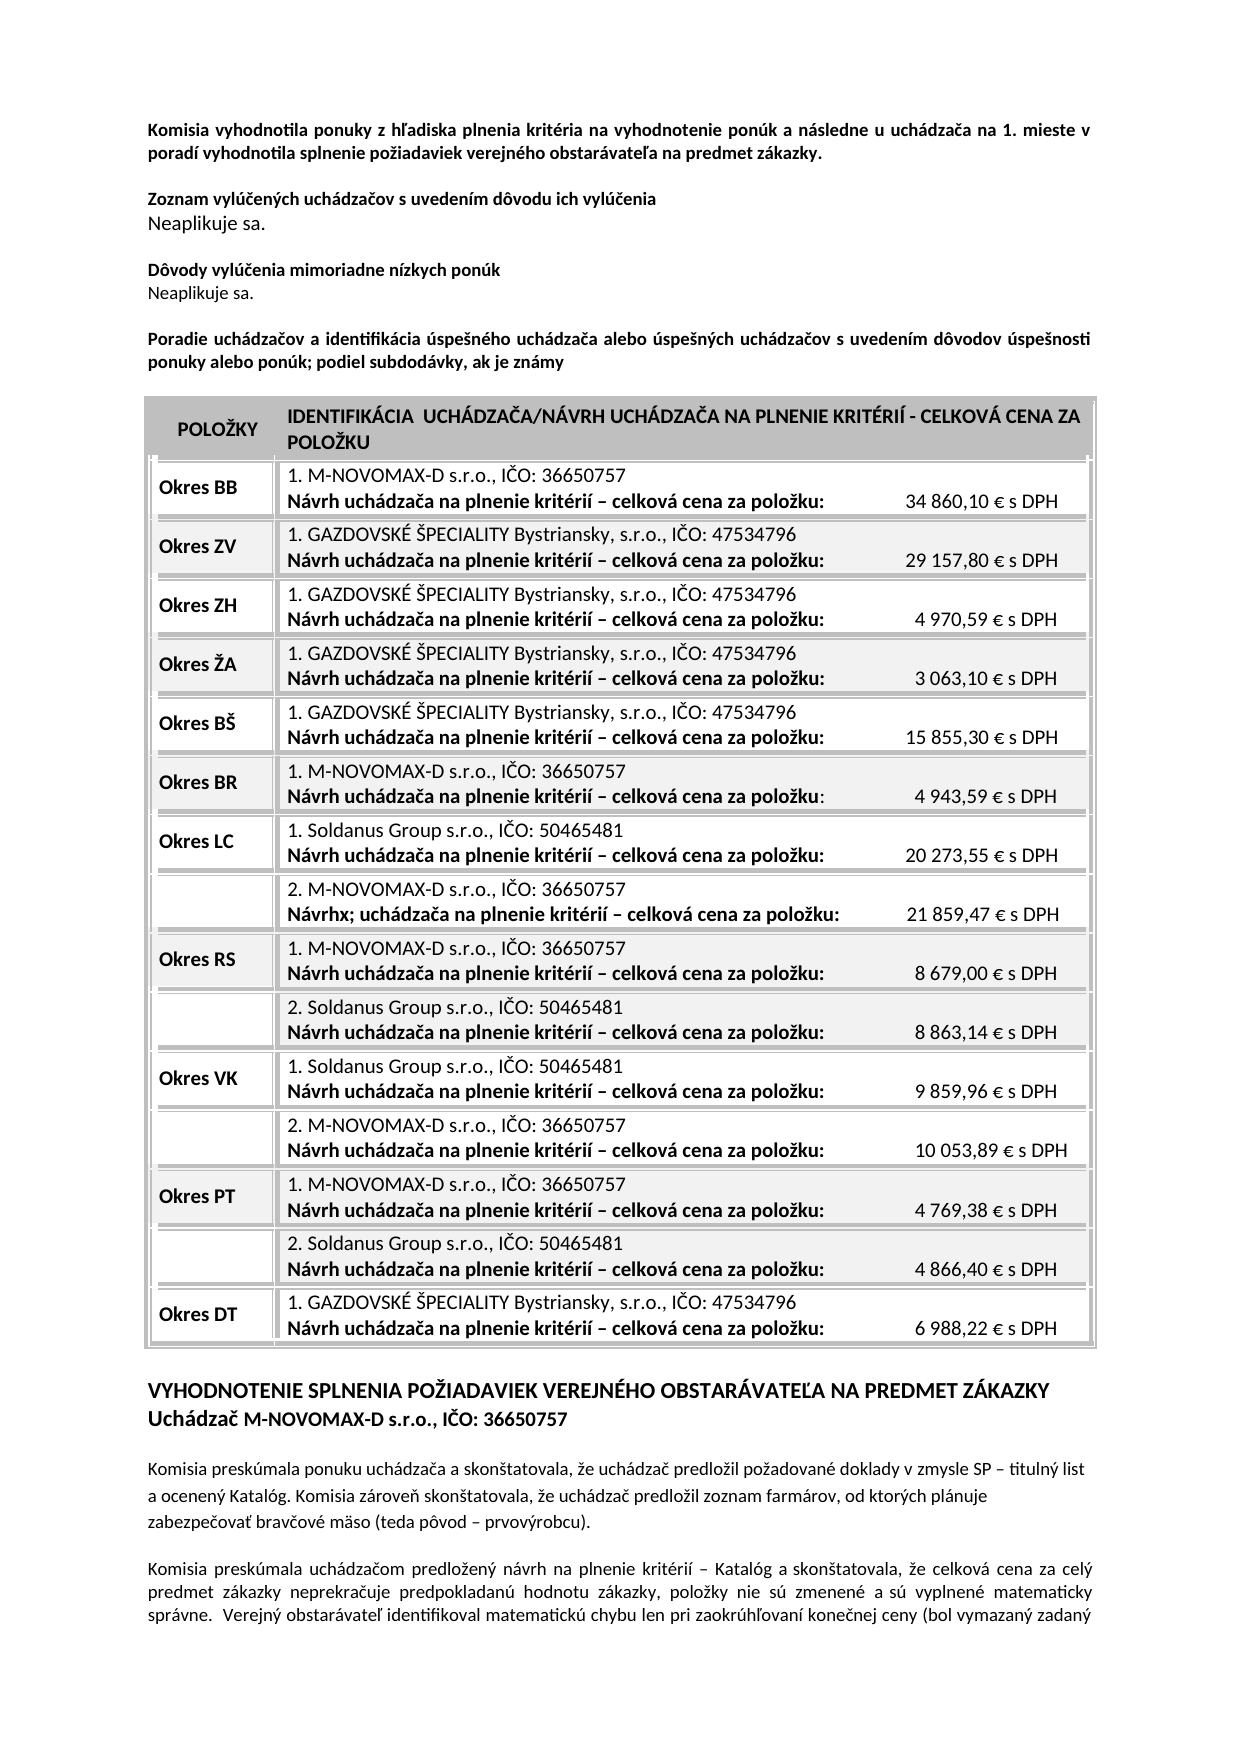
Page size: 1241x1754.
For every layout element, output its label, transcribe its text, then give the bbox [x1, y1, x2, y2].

table_cell 2. M-NOVOMAX-D s.r.o., IČO: 36650757 Návrhx; uchádzača na plnenie kritérií – celková cena za položku: 21 859,47 € s DPH [276, 868, 1093, 927]
table_cell Okres VK [148, 1045, 276, 1104]
table_cell [148, 986, 276, 1045]
text Zoznam vylúčených uchádzačov s uvedením dôvodu ich vylúčenia [148, 187, 1093, 210]
table_cell [148, 1105, 276, 1163]
table_cell Okres BB [148, 455, 276, 514]
table_cell 1. M-NOVOMAX-D s.r.o., IČO: 36650757 Návrh uchádzača na plnenie kritérií – celková cena za položku: 4 769,38 € s DPH [276, 1164, 1093, 1223]
table_cell 1. M-NOVOMAX-D s.r.o., IČO: 36650757 Návrh uchádzača na plnenie kritérií – celková cena za položku: 8 679,00 € s DPH [276, 927, 1093, 986]
text Neaplikuje sa. [148, 210, 1093, 235]
table_header IDENTIFIKÁCIA UCHÁDZAČA/NÁVRH UCHÁDZAČA NA PLNENIE KRITÉRIÍ - CELKOVÁ CENA ZA POLOŽKU [276, 404, 1089, 455]
table_cell Okres ZV [148, 514, 276, 573]
table_cell 2. M-NOVOMAX-D s.r.o., IČO: 36650757 Návrh uchádzača na plnenie kritérií – celková cena za položku: 10 053,89 € s DPH [276, 1105, 1093, 1163]
table_cell 1. GAZDOVSKÉ ŠPECIALITY Bystriansky, s.r.o., IČO: 47534796 Návrh uchádzača na plnenie kritérií – celková cena za položku: 29 157,80 € s DPH [276, 514, 1093, 573]
table_cell [148, 1223, 276, 1282]
table_cell Okres DT [148, 1282, 276, 1341]
text Neaplikuje sa. [148, 281, 1093, 304]
text Komisia vyhodnotila ponuky z hľadiska plnenia kritéria na vyhodnotenie ponúk a následne u uchádzača na 1. mieste v poradí vyhodnotila splnenie požiadaviek verejného obstarávateľa na predmet zákazky. [148, 118, 1093, 164]
table_cell 1. Soldanus Group s.r.o., IČO: 50465481 Návrh uchádzača na plnenie kritérií – celková cena za položku: 20 273,55 € s DPH [276, 809, 1093, 868]
table_cell Okres RS [148, 927, 276, 986]
text Uchádzač M-NOVOMAX-D s.r.o., IČO: 36650757 [148, 1404, 1093, 1433]
table_header POLOŽKY [148, 401, 276, 455]
table_cell [148, 868, 276, 927]
table_cell Okres BR [148, 750, 276, 809]
table_cell 2. Soldanus Group s.r.o., IČO: 50465481 Návrh uchádzača na plnenie kritérií – celková cena za položku: 4 866,40 € s DPH [276, 1223, 1093, 1282]
table_cell Okres ŽA [148, 632, 276, 691]
table_cell 1. GAZDOVSKÉ ŠPECIALITY Bystriansky, s.r.o., IČO: 47534796 Návrh uchádzača na plnenie kritérií – celková cena za položku: 15 855,30 € s DPH [276, 691, 1093, 750]
table_cell Okres PT [148, 1164, 276, 1223]
table_cell 1. M-NOVOMAX-D s.r.o., IČO: 36650757 Návrh uchádzača na plnenie kritérií – celková cena za položku: 34 860,10 € s DPH [276, 455, 1093, 514]
table_cell Okres LC [148, 809, 276, 868]
table_cell Okres ZH [148, 573, 276, 632]
table_cell 1. GAZDOVSKÉ ŠPECIALITY Bystriansky, s.r.o., IČO: 47534796 Návrh uchádzača na plnenie kritérií – celková cena za položku: 6 988,22 € s DPH [276, 1282, 1093, 1341]
table_cell 2. Soldanus Group s.r.o., IČO: 50465481 Návrh uchádzača na plnenie kritérií – celková cena za položku: 8 863,14 € s DPH [276, 986, 1093, 1045]
table_cell 1. GAZDOVSKÉ ŠPECIALITY Bystriansky, s.r.o., IČO: 47534796 Návrh uchádzača na plnenie kritérií – celková cena za položku: 4 970,59 € s DPH [276, 573, 1093, 632]
table_cell Okres BŠ [148, 691, 276, 750]
text VYHODNOTENIE SPLNENIA POŽIADAVIEK VEREJNÉHO OBSTARÁVATEĽA NA PREDMET ZÁKAZKY [148, 1377, 1093, 1404]
text Poradie uchádzačov a identifikácia úspešného uchádzača alebo úspešných uchádzačov s uvedením dôvodov úspešnosti ponuky alebo ponúk; podiel subdodávky, ak je známy [148, 327, 1093, 373]
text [148, 1557, 1093, 1626]
table_cell 1. Soldanus Group s.r.o., IČO: 50465481 Návrh uchádzača na plnenie kritérií – celková cena za položku: 9 859,96 € s DPH [276, 1045, 1093, 1104]
table_cell 1. M-NOVOMAX-D s.r.o., IČO: 36650757 Návrh uchádzača na plnenie kritérií – celková cena za položku: 4 943,59 € s DPH [276, 750, 1093, 809]
table_cell 1. GAZDOVSKÉ ŠPECIALITY Bystriansky, s.r.o., IČO: 47534796 Návrh uchádzača na plnenie kritérií – celková cena za položku: 3 063,10 € s DPH [276, 632, 1093, 691]
text Dôvody vylúčenia mimoriadne nízkych ponúk [148, 258, 1093, 281]
